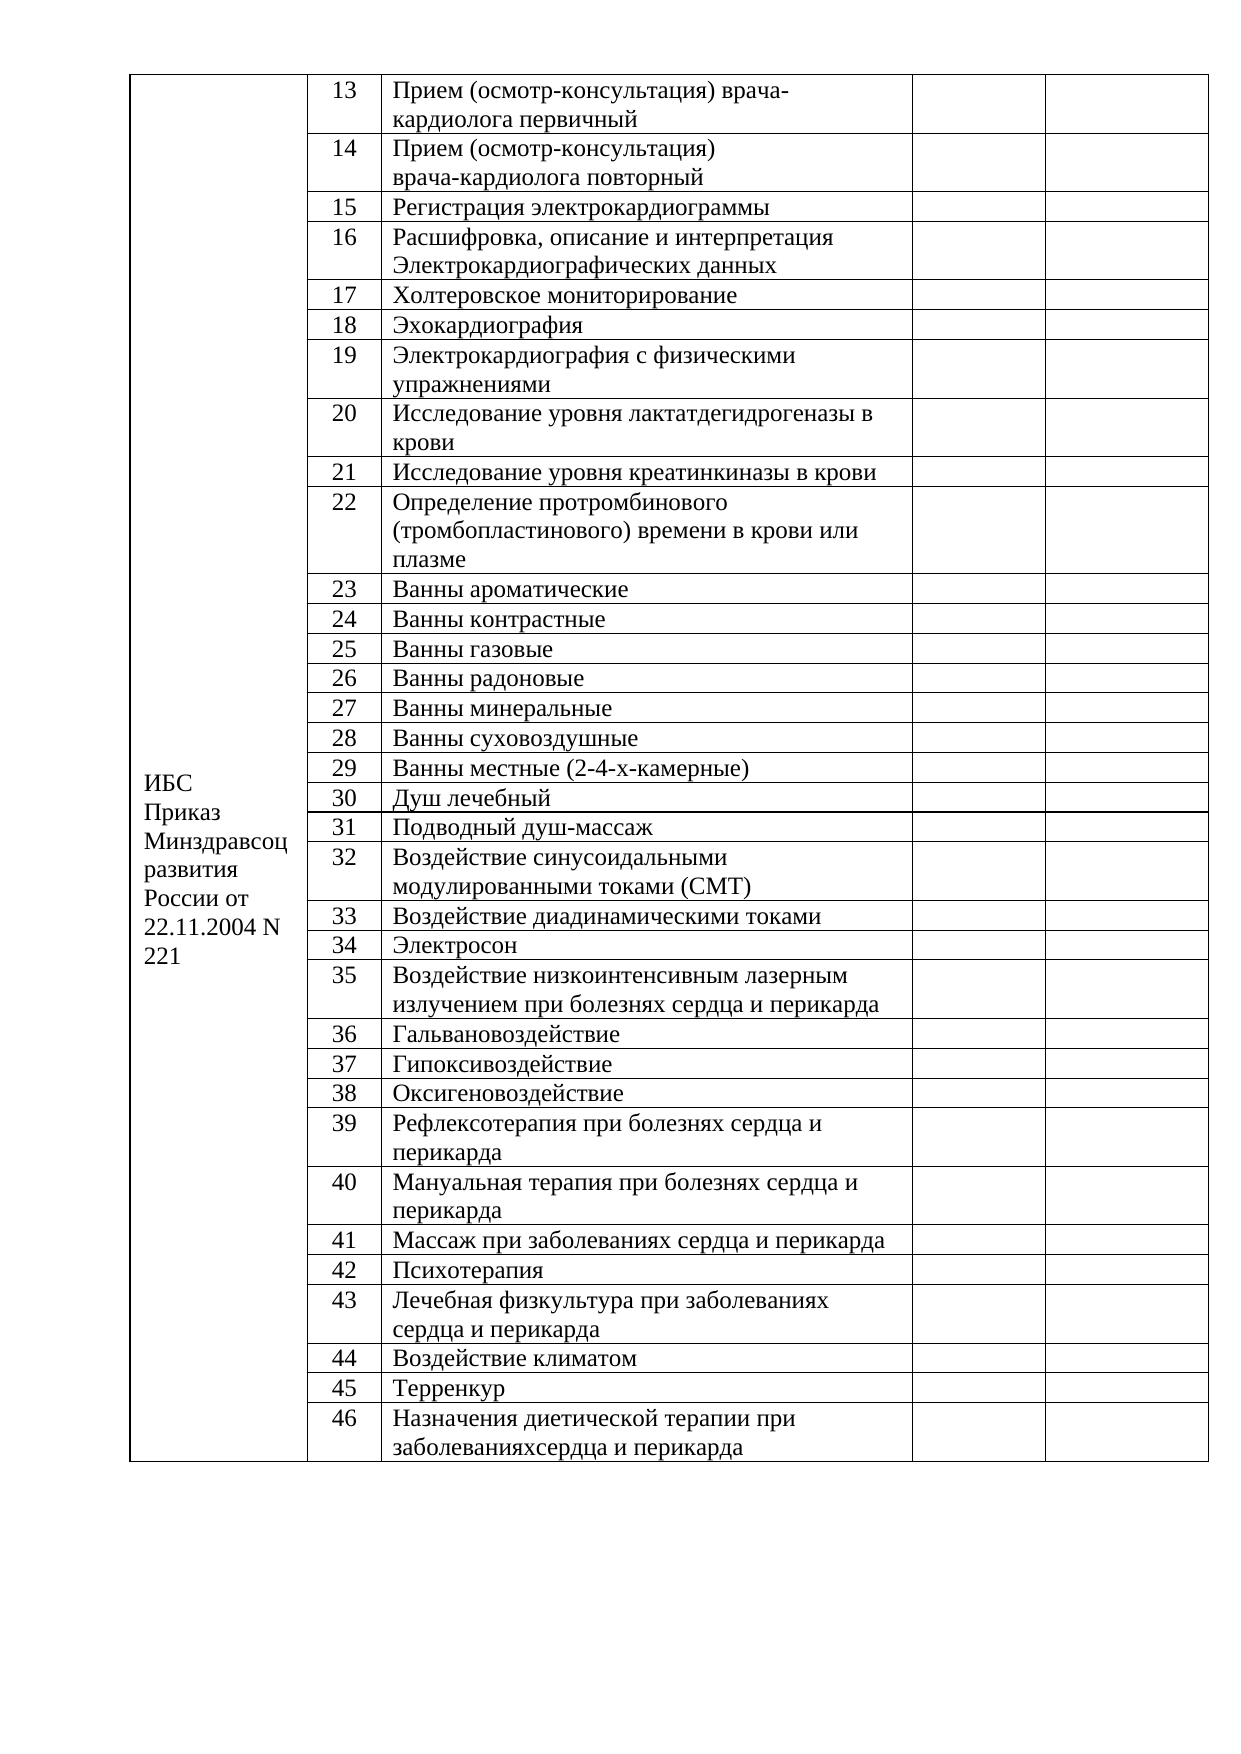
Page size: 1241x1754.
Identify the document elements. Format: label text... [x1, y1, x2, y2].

table_cell Гипоксивоздействие [382, 1049, 912, 1077]
table_cell 30 [308, 783, 381, 811]
table_cell Ванны минеральные [382, 693, 912, 722]
table_cell 32 [308, 842, 381, 900]
table_cell [913, 280, 1045, 309]
table_cell Подводный душ-массаж [382, 813, 912, 841]
table_cell [913, 1019, 1045, 1048]
table_cell 43 [308, 1285, 381, 1342]
table_cell [1046, 1373, 1208, 1402]
table_cell Прием (осмотр-консультация) врача-кардиолога повторный [382, 134, 912, 191]
table_cell [913, 723, 1045, 752]
table_cell 38 [308, 1079, 381, 1107]
table_cell [913, 664, 1045, 692]
table_cell 23 [308, 574, 381, 603]
table_cell Регистрация электрокардиограммы [382, 192, 912, 221]
table_cell [1046, 1019, 1208, 1048]
table_cell [913, 75, 1045, 132]
table_cell 40 [308, 1167, 381, 1224]
table_cell [913, 1255, 1045, 1284]
table_cell 34 [308, 931, 381, 959]
table_cell 28 [308, 723, 381, 752]
table_cell [1046, 1344, 1208, 1372]
table_cell [913, 960, 1045, 1018]
table_cell [1046, 664, 1208, 692]
table_cell [1046, 310, 1208, 339]
table_cell Массаж при заболеваниях сердца и перикарда [382, 1225, 912, 1254]
table_cell [1046, 574, 1208, 603]
table_cell 19 [308, 340, 381, 397]
table_cell Терренкур [382, 1373, 912, 1402]
table_cell [913, 1079, 1045, 1107]
table_cell Воздействие синусоидальными модулированными токами (СМТ) [382, 842, 912, 900]
table_cell 16 [308, 222, 381, 279]
table_cell [1046, 340, 1208, 397]
table_cell [1046, 134, 1208, 191]
table_cell 31 [308, 813, 381, 841]
table_cell [1046, 723, 1208, 752]
table_cell [1046, 487, 1208, 573]
table_cell [1046, 75, 1208, 132]
table_cell [1046, 192, 1208, 221]
table_cell [913, 1285, 1045, 1342]
table_cell Ванны суховоздушные [382, 723, 912, 752]
table_cell Гальвановоздействие [382, 1019, 912, 1048]
table_cell Рефлексотерапия при болезнях сердца и перикарда [382, 1108, 912, 1166]
table_cell Ванны газовые [382, 634, 912, 662]
table_cell [1046, 634, 1208, 662]
table_cell [913, 783, 1045, 811]
table_cell [913, 457, 1045, 486]
table_cell 33 [308, 901, 381, 929]
table_cell [1046, 783, 1208, 811]
table_cell 21 [308, 457, 381, 486]
table_cell 37 [308, 1049, 381, 1077]
table_cell Воздействие диадинамическими токами [382, 901, 912, 929]
table_cell [1046, 604, 1208, 633]
table_cell [1046, 1255, 1208, 1284]
table_cell [1046, 222, 1208, 279]
table_cell [1046, 813, 1208, 841]
table_cell [1046, 693, 1208, 722]
table_cell [1046, 1225, 1208, 1254]
table_cell [1046, 1167, 1208, 1224]
table_cell 45 [308, 1373, 381, 1402]
table_cell [1046, 399, 1208, 456]
table_cell [913, 604, 1045, 633]
table_cell Назначения диетической терапии при заболеванияхсердца и перикарда [382, 1403, 912, 1461]
table_cell 44 [308, 1344, 381, 1372]
table_cell [1046, 1285, 1208, 1342]
table_cell Эхокардиография [382, 310, 912, 339]
table_cell [1046, 1049, 1208, 1077]
table_cell [913, 813, 1045, 841]
table_cell 29 [308, 753, 381, 782]
table_cell Исследование уровня лактатдегидрогеназы в крови [382, 399, 912, 456]
table_cell [913, 1344, 1045, 1372]
table_cell [913, 134, 1045, 191]
table_cell Душ лечебный [382, 783, 912, 811]
table_cell [1046, 1403, 1208, 1461]
table_cell [913, 192, 1045, 221]
table_cell 46 [308, 1403, 381, 1461]
table_cell [913, 340, 1045, 397]
table_cell Определение протромбинового (тромбопластинового) времени в крови или плазме [382, 487, 912, 573]
table_cell Воздействие климатом [382, 1344, 912, 1372]
table_cell [1046, 842, 1208, 900]
table_cell [1046, 457, 1208, 486]
table_cell [913, 1373, 1045, 1402]
table_cell [1046, 901, 1208, 929]
table_cell [913, 1167, 1045, 1224]
table_cell 17 [308, 280, 381, 309]
table_cell [1046, 1079, 1208, 1107]
table_cell 14 [308, 134, 381, 191]
table_cell Электрокардиография с физическими упражнениями [382, 340, 912, 397]
table_cell [1046, 280, 1208, 309]
table_cell [913, 693, 1045, 722]
table_cell Мануальная терапия при болезнях сердца и перикарда [382, 1167, 912, 1224]
table_cell [913, 1225, 1045, 1254]
table_cell Ванны местные (2-4-х-камерные) [382, 753, 912, 782]
table_cell Лечебная физкультура при заболеваниях сердца и перикарда [382, 1285, 912, 1342]
table_cell 20 [308, 399, 381, 456]
table_cell [913, 1108, 1045, 1166]
table_cell 27 [308, 693, 381, 722]
table_cell Воздействие низкоинтенсивным лазерным излучением при болезнях сердца и перикарда [382, 960, 912, 1018]
table_cell 35 [308, 960, 381, 1018]
table_cell [913, 222, 1045, 279]
table_cell 13 [308, 75, 381, 132]
table_cell [913, 399, 1045, 456]
table_cell [913, 931, 1045, 959]
table_cell [913, 1049, 1045, 1077]
table_cell 22 [308, 487, 381, 573]
table_cell 18 [308, 310, 381, 339]
table_cell Электросон [382, 931, 912, 959]
table_cell Холтеровское мониторирование [382, 280, 912, 309]
table_cell Ванны ароматические [382, 574, 912, 603]
table_cell [1046, 753, 1208, 782]
table_cell Расшифровка, описание и интерпретация Электрокардиографических данных [382, 222, 912, 279]
table_cell [913, 634, 1045, 662]
table_cell [913, 1403, 1045, 1461]
table_cell Оксигеновоздействие [382, 1079, 912, 1107]
table_cell 25 [308, 634, 381, 662]
table_cell 42 [308, 1255, 381, 1284]
table_cell [913, 310, 1045, 339]
table_cell 26 [308, 664, 381, 692]
table_cell 24 [308, 604, 381, 633]
table_cell [1046, 960, 1208, 1018]
table_cell [913, 753, 1045, 782]
table_cell [913, 901, 1045, 929]
table_cell Прием (осмотр-консультация) врача-кардиолога первичный [382, 75, 912, 132]
table_cell Психотерапия [382, 1255, 912, 1284]
table_cell [1046, 1108, 1208, 1166]
table_cell 15 [308, 192, 381, 221]
table_cell [1046, 931, 1208, 959]
table_cell Ванны радоновые [382, 664, 912, 692]
table_cell 36 [308, 1019, 381, 1048]
table_cell [913, 574, 1045, 603]
table_cell [913, 842, 1045, 900]
table_cell 39 [308, 1108, 381, 1166]
table_cell 41 [308, 1225, 381, 1254]
table_cell Исследование уровня креатинкиназы в крови [382, 457, 912, 486]
table_cell [913, 487, 1045, 573]
table_cell Ванны контрастные [382, 604, 912, 633]
